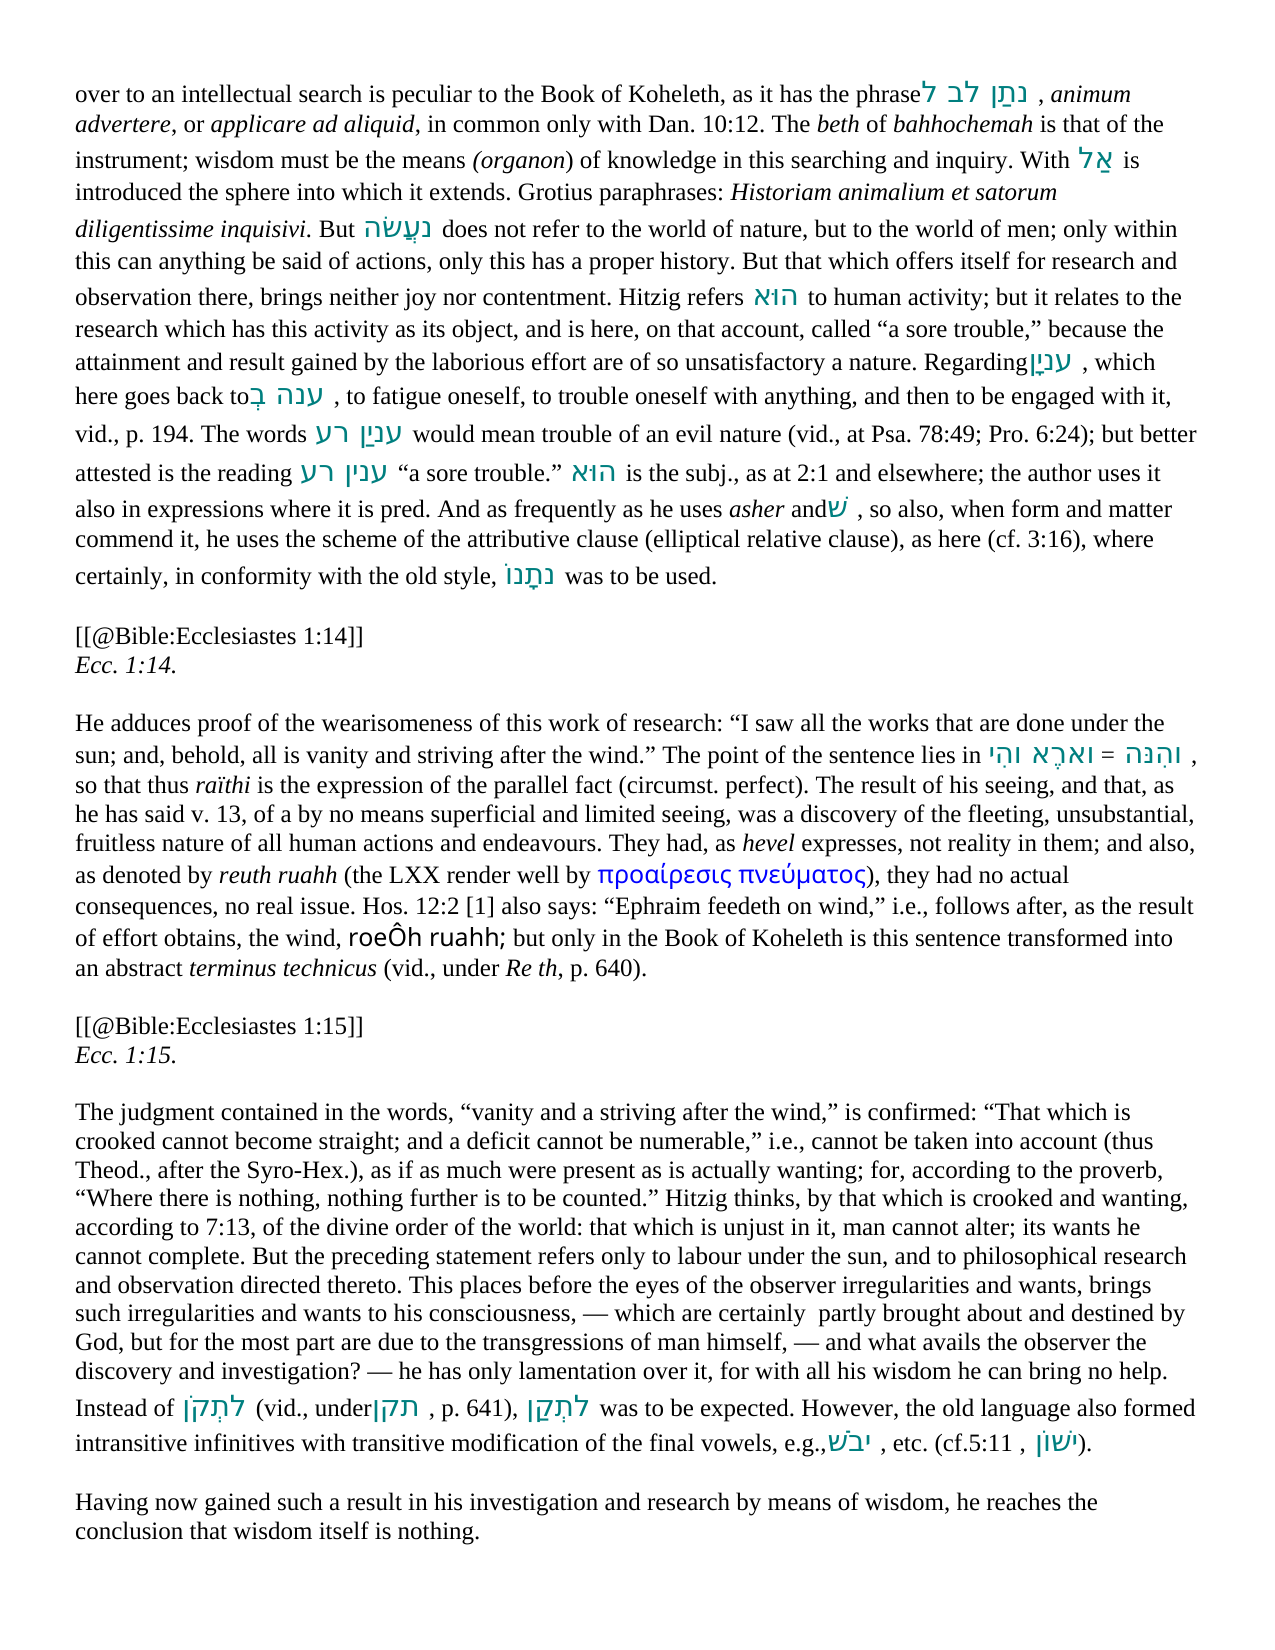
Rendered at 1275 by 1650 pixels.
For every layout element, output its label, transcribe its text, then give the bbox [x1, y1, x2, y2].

subtitle Ecc. 1:14. [75, 650, 1200, 679]
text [75, 75, 1200, 593]
text [[@Bible:Ecclesiastes 1:14]] [75, 621, 1200, 650]
text The judgment contained in the words, “vanity and a striving after the wind,” is confirmed: “That which is crooked cannot become straight; and a deficit cannot be numerable,” i.e., cannot be taken into account (thus Theod., after the Syro-Hex.), as if as much were present as is actually wanting; for, according to the proverb, “Where there is nothing, nothing further is to be counted.” Hitzig thinks, by that which is crooked and wanting, according to 7:13, of the divine order of the world: that which is unjust in it, man cannot alter; its wants he cannot complete. But the preceding statement refers only to labour under the sun, and to philosophical research and observation directed thereto. This places before the eyes of the observer irregularities and wants, brings such irregularities and wants to his consciousness, — which are certainly partly brought about and destined by God, but for the most part are due to the transgressions of man himself, — and what avails the observer the discovery and investigation? — he has only lamentation over it, for with all his wisdom he can bring no help. Instead of לתְקֹן (vid., underתקן , p. 641), לתְקַן was to be expected. However, the old language also formed intransitive infinitives with transitive modification of the final vowels, e.g.,יבֹשׁ , etc. (cf.ישׁוֹן , 5:11). [75, 1097, 1200, 1458]
text Having now gained such a result in his investigation and research by means of wisdom, he reaches the conclusion that wisdom itself is nothing. [75, 1487, 1200, 1545]
text [[@Bible:Ecclesiastes 1:15]] [75, 1011, 1200, 1040]
subtitle Ecc. 1:15. [75, 1040, 1200, 1068]
text He adduces proof of the wearisomeness of this work of research: “I saw all the works that are done under the sun; and, behold, all is vanity and striving after the wind.” The point of the sentence lies in והִנּה = וארֶא והִי , so that thus raïthi is the expression of the parallel fact (circumst. perfect). The result of his seeing, and that, as he has said v. 13, of a by no means superficial and limited seeing, was a discovery of the fleeting, unsubstantial, fruitless nature of all human actions and endeavours. They had, as hevel expresses, not reality in them; and also, as denoted by reuth ruahh (the LXX render well by προαίρεσις πνεύματος), they had no actual consequences, no real issue. Hos. 12:2 [1] also says: “Ephraim feedeth on wind,” i.e., follows after, as the result of effort obtains, the wind, roeÔh ruahh; but only in the Book of Koheleth is this sentence transformed into an abstract terminus technicus (vid., under Re th, p. 640). [75, 708, 1200, 982]
